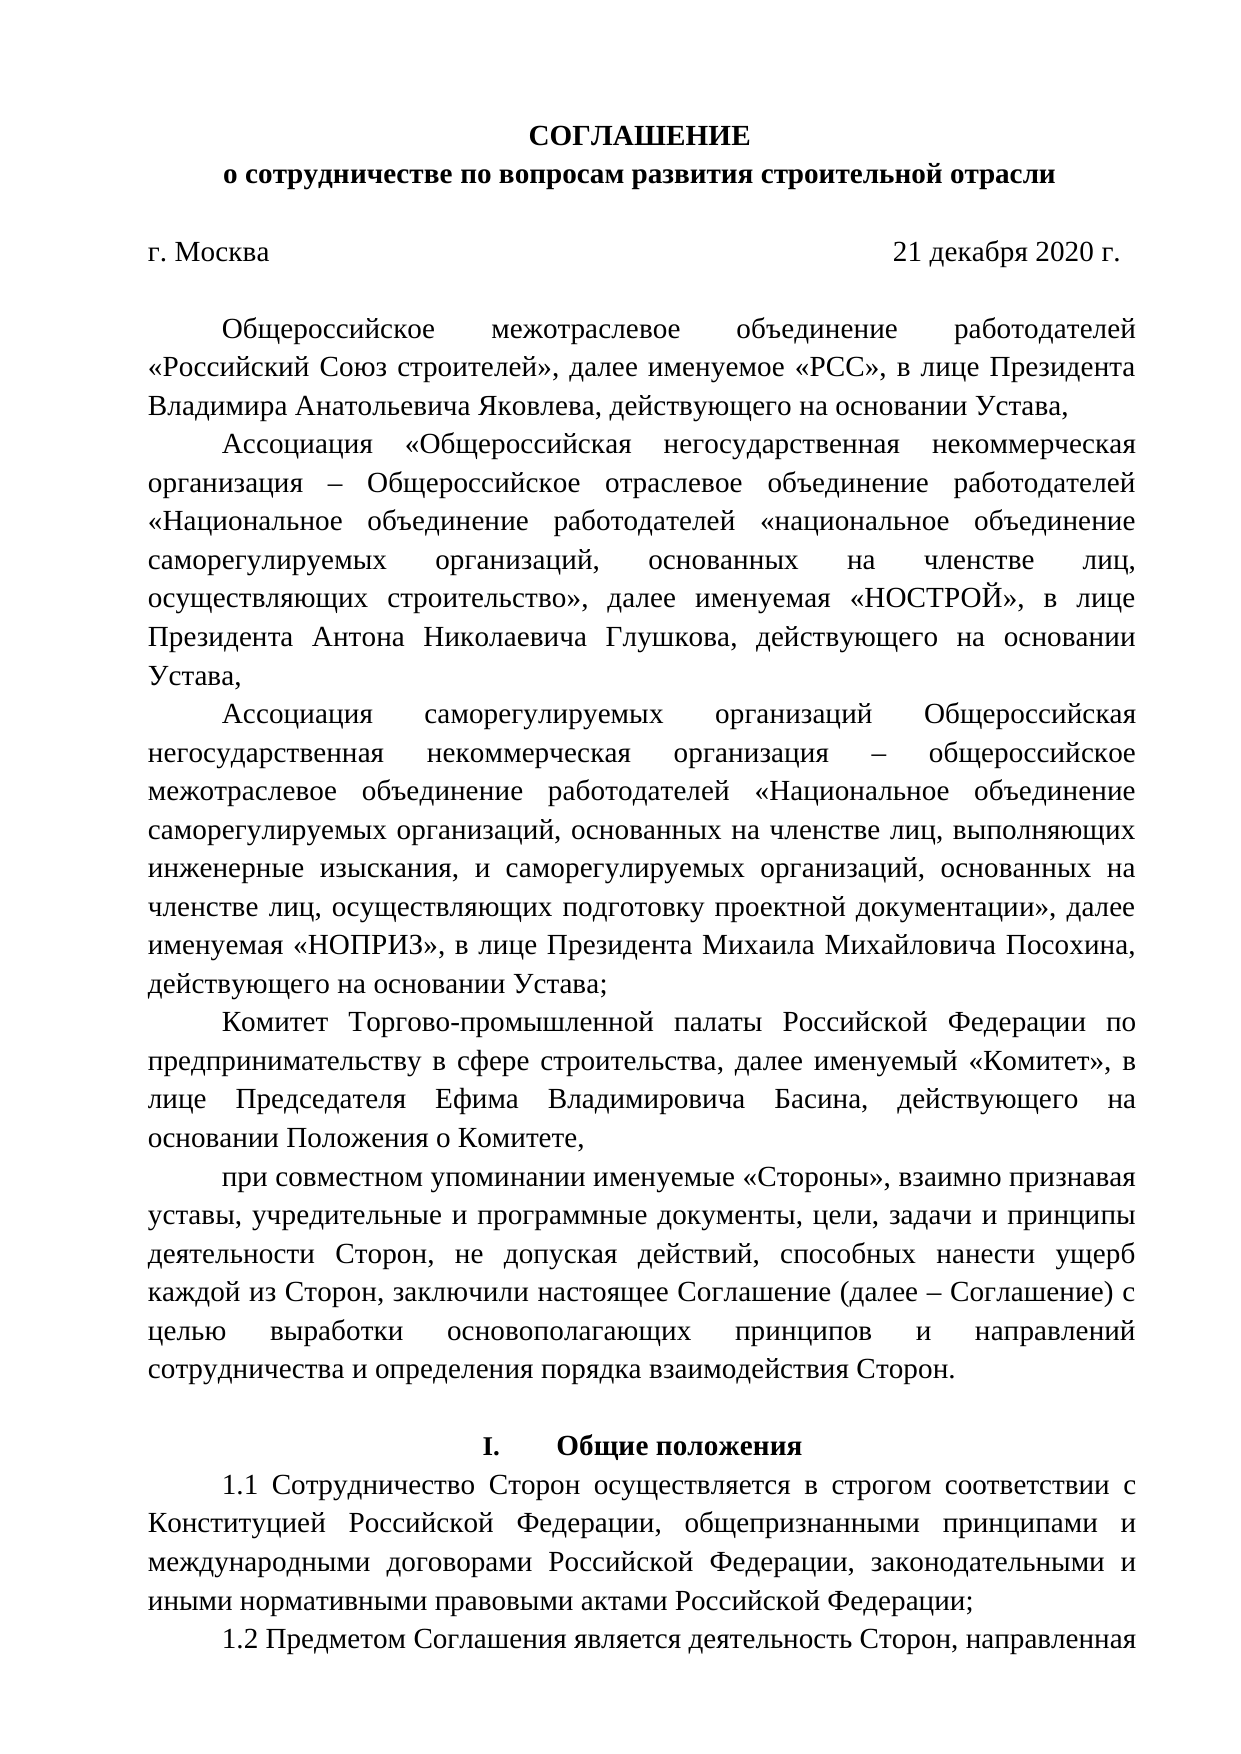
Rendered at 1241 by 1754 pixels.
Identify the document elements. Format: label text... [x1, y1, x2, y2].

text при совместном упоминании именуемые «Стороны», взаимно признавая уставы, учредительные и программные документы, цели, задачи и принципы деятельности Сторон, не допуская действий, способных нанести ущерб каждой из Сторон, заключили настоящее Соглашение (далее – Соглашение) с целью выработки основополагающих принципов и направлений сотрудничества и определения порядка взаимодействия Сторон. [148, 1159, 1137, 1385]
text Комитет Торгово-промышленной палаты Российской Федерации по предпринимательству в сфере строительства, далее именуемый «Комитет», в лице Председателя Ефима Владимировича Басина, действующего на основании Положения о Комитете, [148, 1004, 1137, 1154]
text Ассоциация саморегулируемых организаций Общероссийская негосударственная некоммерческая организация – общероссийское межотраслевое объединение работодателей «Национальное объединение саморегулируемых организаций, основанных на членстве лиц, выполняющих инженерные изыскания, и саморегулируемых организаций, основанных на членстве лиц, осуществляющих подготовку проектной документации», далее именуемая «НОПРИЗ», в лице Президента Михаила Михайловича Посохина, действующего на основании Устава; [148, 696, 1137, 999]
list Общие положения [148, 1428, 1137, 1462]
text о сотрудничестве по вопросам развития строительной отрасли [148, 157, 1131, 190]
text Ассоциация «Общероссийская негосударственная некоммерческая организация – Общероссийское отраслевое объединение работодателей «Национальное объединение работодателей «национальное объединение саморегулируемых организаций, основанных на членстве лиц, осуществляющих строительство», далее именуемая «НОСТРОЙ», в лице Президента Антона Николаевича Глушкова, действующего на основании Устава, [148, 426, 1137, 691]
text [148, 1621, 1137, 1655]
text г. Москва 21 декабря 2020 г. [148, 234, 1131, 267]
text СОГЛАШЕНИЕ [148, 118, 1131, 152]
text 1.1 Сотрудничество Сторон осуществляется в строгом соответствии с Конституцией Российской Федерации, общепризнанными принципами и международными договорами Российской Федерации, законодательными и иными нормативными правовыми актами Российской Федерации; [148, 1467, 1137, 1616]
text Общероссийское межотраслевое объединение работодателей «Российский Союз строителей», далее именуемое «РСС», в лице Президента Владимира Анатольевича Яковлева, действующего на основании Устава, [148, 311, 1137, 421]
